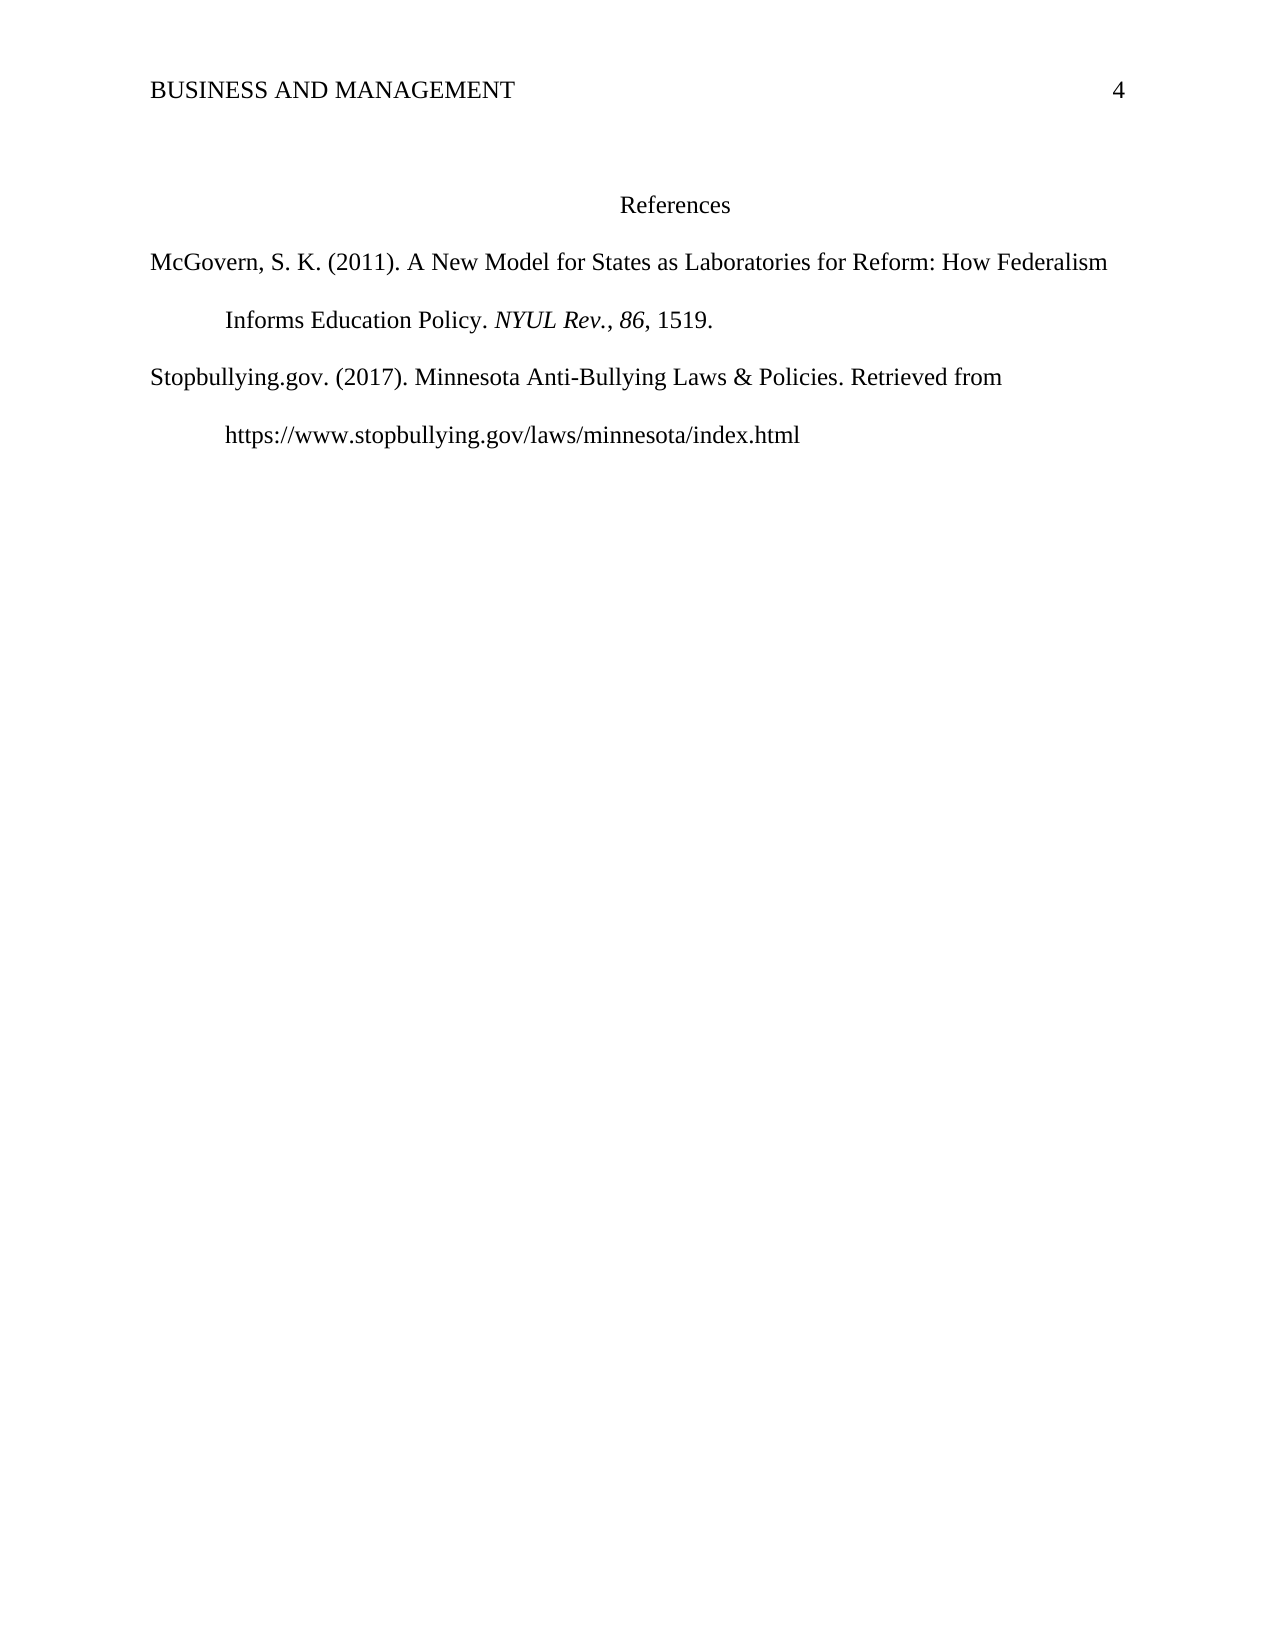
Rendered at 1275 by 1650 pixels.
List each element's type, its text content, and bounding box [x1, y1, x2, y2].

text References [150, 190, 1125, 219]
text Stopbullying.gov. (2017). Minnesota Anti-Bullying Laws & Policies. Retrieved from https://www.stopbullying.gov/laws/minnesota/index.html [150, 362, 1125, 449]
text McGovern, S. K. (2011). A New Model for States as Laboratories for Reform: How Federalism Informs Education Policy. NYUL Rev., 86, 1519. [150, 247, 1125, 334]
